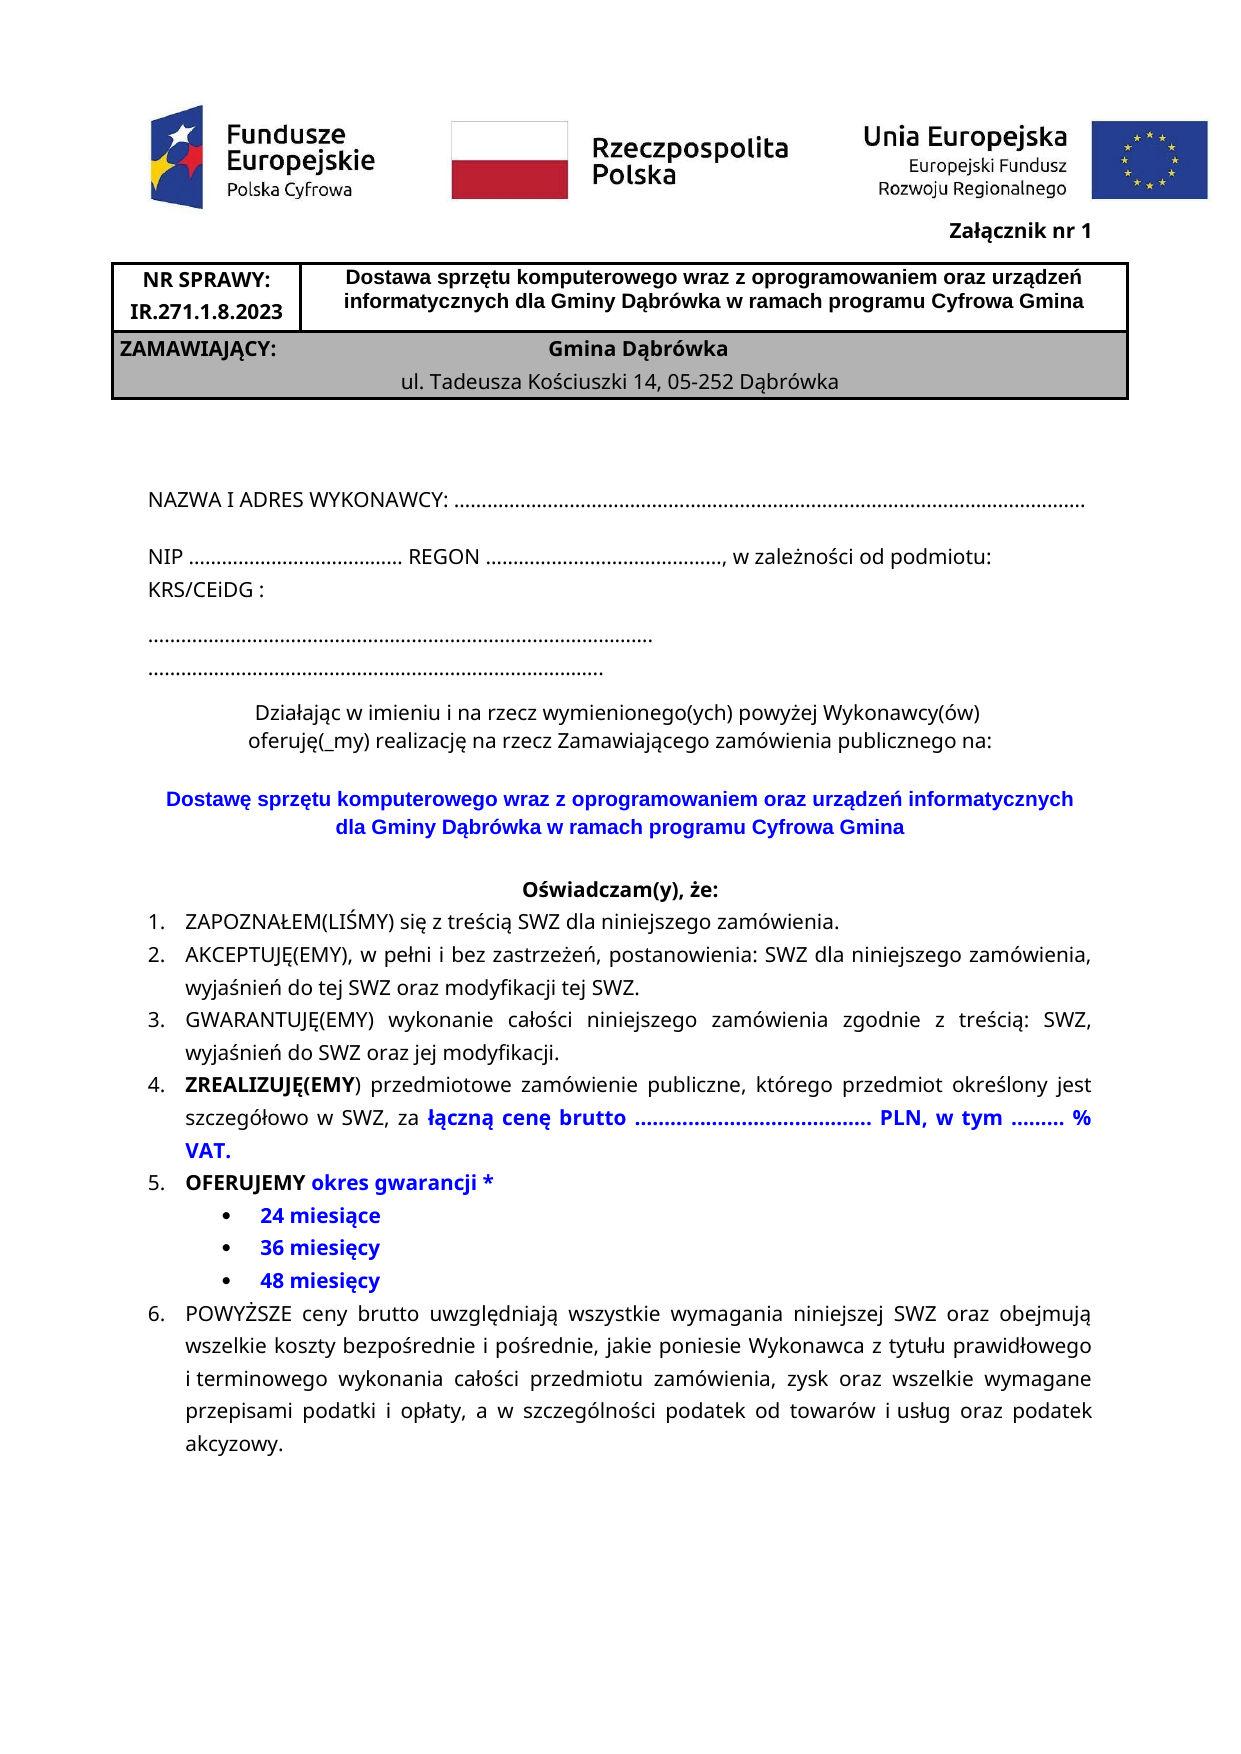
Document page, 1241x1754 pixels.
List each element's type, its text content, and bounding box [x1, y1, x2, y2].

list OFERUJEMY okres gwarancji * [148, 1168, 1093, 1197]
list AKCEPTUJĘ(EMY), w pełni i bez zastrzeżeń, postanowienia: SWZ dla niniejszego zamówienia, wyjaśnień do tej SWZ oraz modyfikacji tej SWZ. [148, 940, 1093, 1001]
picture [147, 101, 1211, 213]
list ZREALIZUJĘ(EMY) przedmiotowe zamówienie publiczne, którego przedmiot określony jest szczegółowo w SWZ, za łączną cenę brutto …………………………………. PLN, w tym ……… % VAT. [148, 1071, 1093, 1164]
list 48 miesięcy [223, 1266, 1093, 1294]
text NAZWA I ADRES WYKONAWCY: ……………………………………………………………………………………………………. [148, 486, 1093, 514]
list 24 miesiące [223, 1201, 1093, 1229]
list POWYŻSZE ceny brutto uwzględniają wszystkie wymagania niniejszej SWZ oraz obejmują wszelkie koszty bezpośrednie i pośrednie, jakie poniesie Wykonawca z tytułu prawidłowego i terminowego wykonania całości przedmiotu zamówienia, zysk oraz wszelkie wymagane przepisami podatki i opłaty, a w szczególności podatek od towarów i usług oraz podatek akcyzowy. [148, 1299, 1093, 1458]
table_header NR SPRAWY: IR.271.1.8.2023 [114, 265, 299, 330]
list 36 miesięcy [223, 1233, 1093, 1262]
list GWARANTUJĘ(EMY) wykonanie całości niniejszego zamówienia zgodnie z treścią: SWZ, wyjaśnień do SWZ oraz jej modyfikacji. [148, 1005, 1093, 1066]
list ZAPOZNAŁEM(LIŚMY) się z treścią SWZ dla niniejszego zamówienia. [148, 907, 1093, 936]
text Załącznik nr 1 [148, 148, 1093, 245]
text Działając w imieniu i na rzecz wymienionego(ych) powyżej Wykonawcy(ów) oferuję(_my) realizację na rzecz Zamawiającego zamówienia publicznego na: [148, 698, 1093, 755]
table_header Dostawa sprzętu komputerowego wraz z oprogramowaniem oraz urządzeń informatycznych dla Gminy Dąbrówka w ramach programu Cyfrowa Gmina [302, 265, 1126, 330]
text …………………………………………………….………………………….……………………………………………………………………….. [148, 620, 1093, 681]
table_cell ZAMAWIAJĄCY: Gmina Dąbrówka ul. Tadeusza Kościuszki 14, 05-252 Dąbrówka [114, 333, 1126, 397]
text NIP ………………………………… REGON …………….………………………, w zależności od podmiotu: KRS/CEiDG : [148, 542, 1093, 603]
text Oświadczam(y), że: [148, 875, 1093, 903]
text Dostawę sprzętu komputerowego wraz z oprogramowaniem oraz urządzeń informatycznych dla Gminy Dąbrówka w ramach programu Cyfrowa Gmina [148, 787, 1093, 839]
